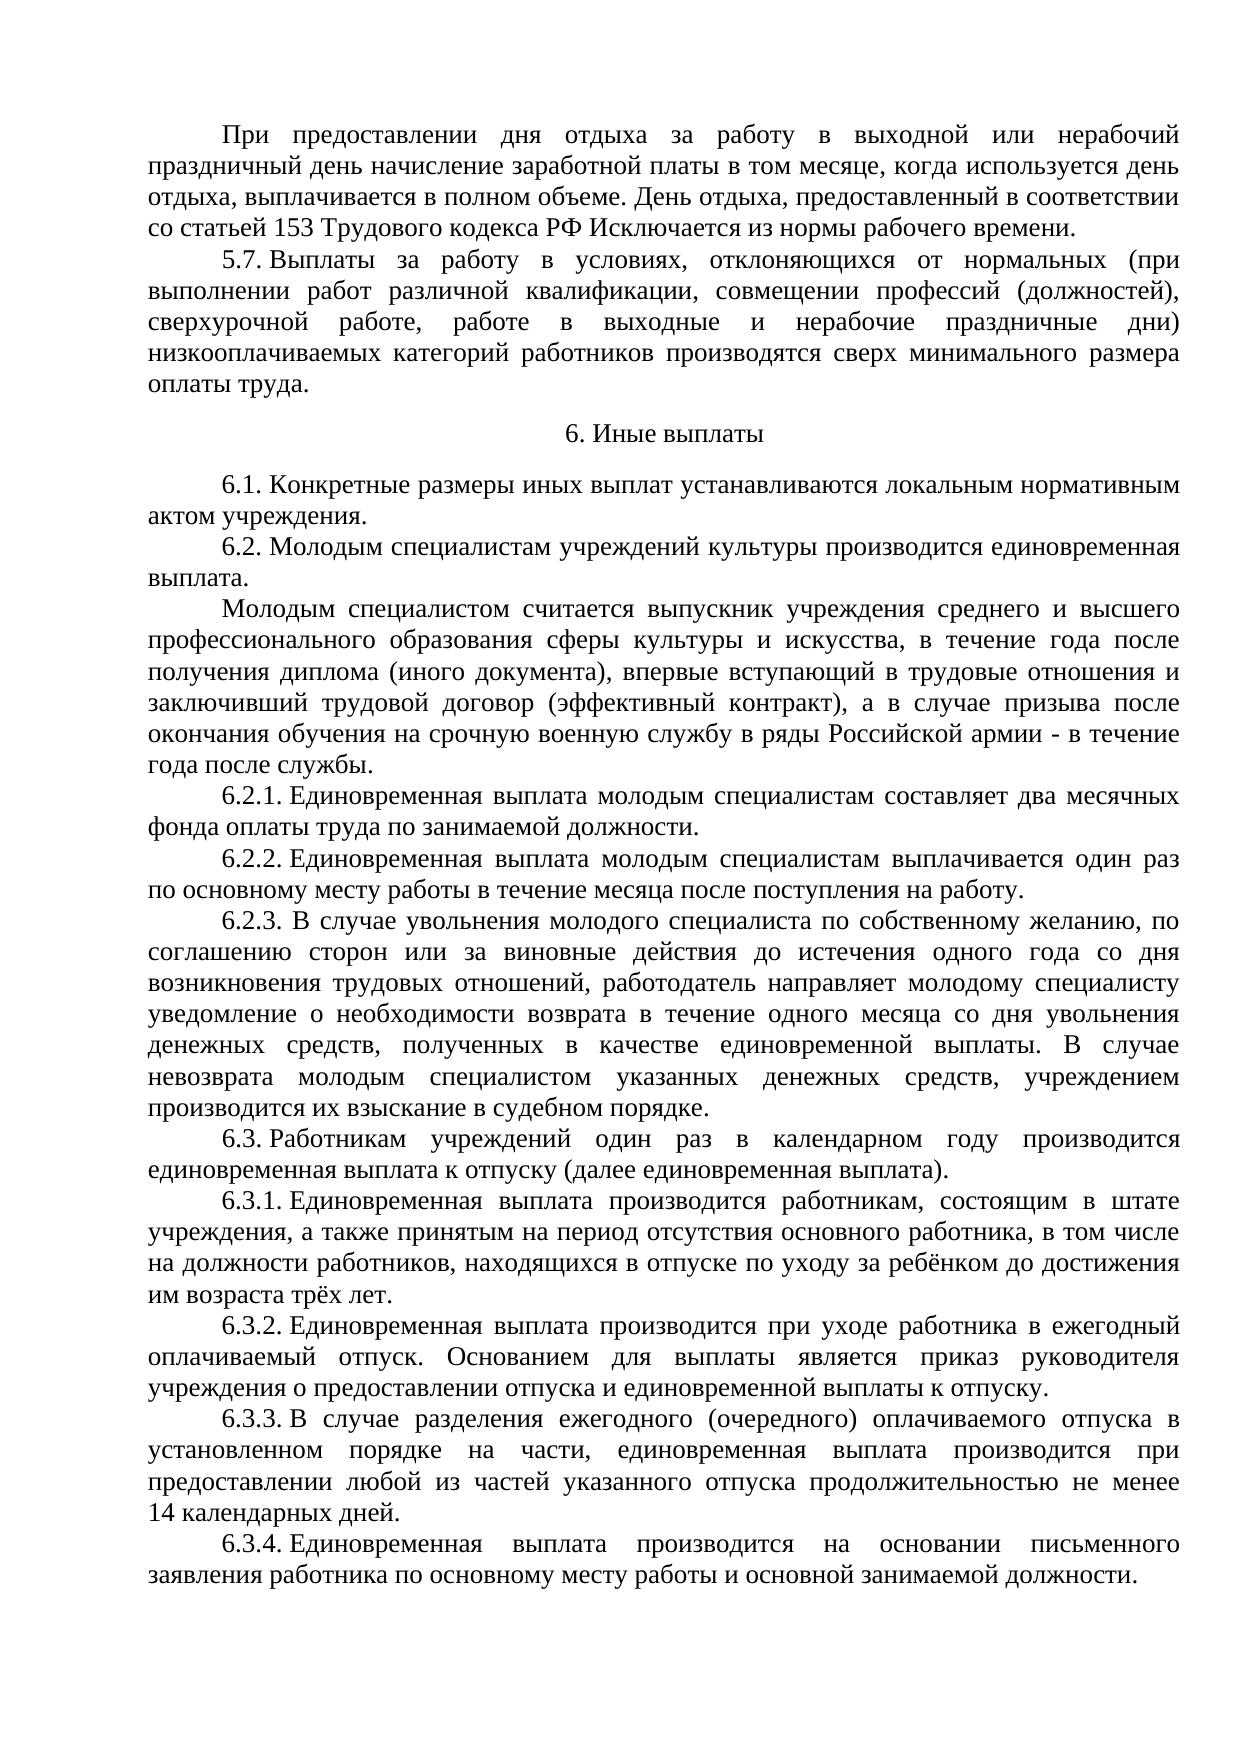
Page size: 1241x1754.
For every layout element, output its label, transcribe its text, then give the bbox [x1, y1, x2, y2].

text 6.2. Молодым специалистам учреждений культуры производится единовременная выплата. [148, 530, 1181, 592]
text Молодым специалистом считается выпускник учреждения среднего и высшего профессионального образования сферы культуры и искусства, в течение года после получения диплома (иного документа), впервые вступающий в трудовые отношения и заключивший трудовой договор (эффективный контракт), а в случае призыва после окончания обучения на срочную военную службу в ряды Российской армии - в течение года после службы. [148, 592, 1181, 779]
text 6.2.1. Единовременная выплата молодым специалистам составляет два месячных фонда оплаты труда по занимаемой должности. [148, 779, 1181, 842]
text 6.1. Конкретные размеры иных выплат устанавливаются локальным нормативным актом учреждения. [148, 468, 1181, 530]
text При предоставлении дня отдыха за работу в выходной или нерабочий праздничный день начисление заработной платы в том месяце, когда используется день отдыха, выплачивается в полном объеме. День отдыха, предоставленный в соответствии со статьей 153 Трудового кодекса РФ Исключается из нормы рабочего времени. [148, 118, 1181, 243]
text 6.3.3. В случае разделения ежегодного (очередного) оплачиваемого отпуска в установленном порядке на части, единовременная выплата производится при предоставлении любой из частей указанного отпуска продолжительностью не менее 14 календарных дней. [148, 1402, 1181, 1527]
text 6.3.4. Единовременная выплата производится на основании письменного заявления работника по основному месту работы и основной занимаемой должности. [148, 1527, 1181, 1589]
text 6. Иные выплаты [148, 418, 1181, 449]
text 6.3.2. Единовременная выплата производится при уходе работника в ежегодный оплачиваемый отпуск. Основанием для выплаты является приказ руководителя учреждения о предоставлении отпуска и единовременной выплаты к отпуску. [148, 1309, 1181, 1402]
text 6.3. Работникам учреждений один раз в календарном году производится единовременная выплата к отпуску (далее единовременная выплата). [148, 1122, 1181, 1184]
text 6.3.1. Единовременная выплата производится работникам, состоящим в штате учреждения, а также принятым на период отсутствия основного работника, в том числе на должности работников, находящихся в отпуске по уходу за ребёнком до достижения им возраста трёх лет. [148, 1184, 1181, 1309]
text 5.7. Выплаты за работу в условиях, отклоняющихся от нормальных (при выполнении работ различной квалификации, совмещении профессий (должностей), сверхурочной работе, работе в выходные и нерабочие праздничные дни) низкооплачиваемых категорий работников производятся сверх минимального размера оплаты труда. [148, 243, 1181, 398]
text 6.2.2. Единовременная выплата молодым специалистам выплачивается один раз по основному месту работы в течение месяца после поступления на работу. [148, 842, 1181, 904]
text 6.2.3. В случае увольнения молодого специалиста по собственному желанию, по соглашению сторон или за виновные действия до истечения одного года со дня возникновения трудовых отношений, работодатель направляет молодому специалисту уведомление о необходимости возврата в течение одного месяца со дня увольнения денежных средств, полученных в качестве единовременной выплаты. В случае невозврата молодым специалистом указанных денежных средств, учреждением производится их взыскание в судебном порядке. [148, 904, 1181, 1122]
